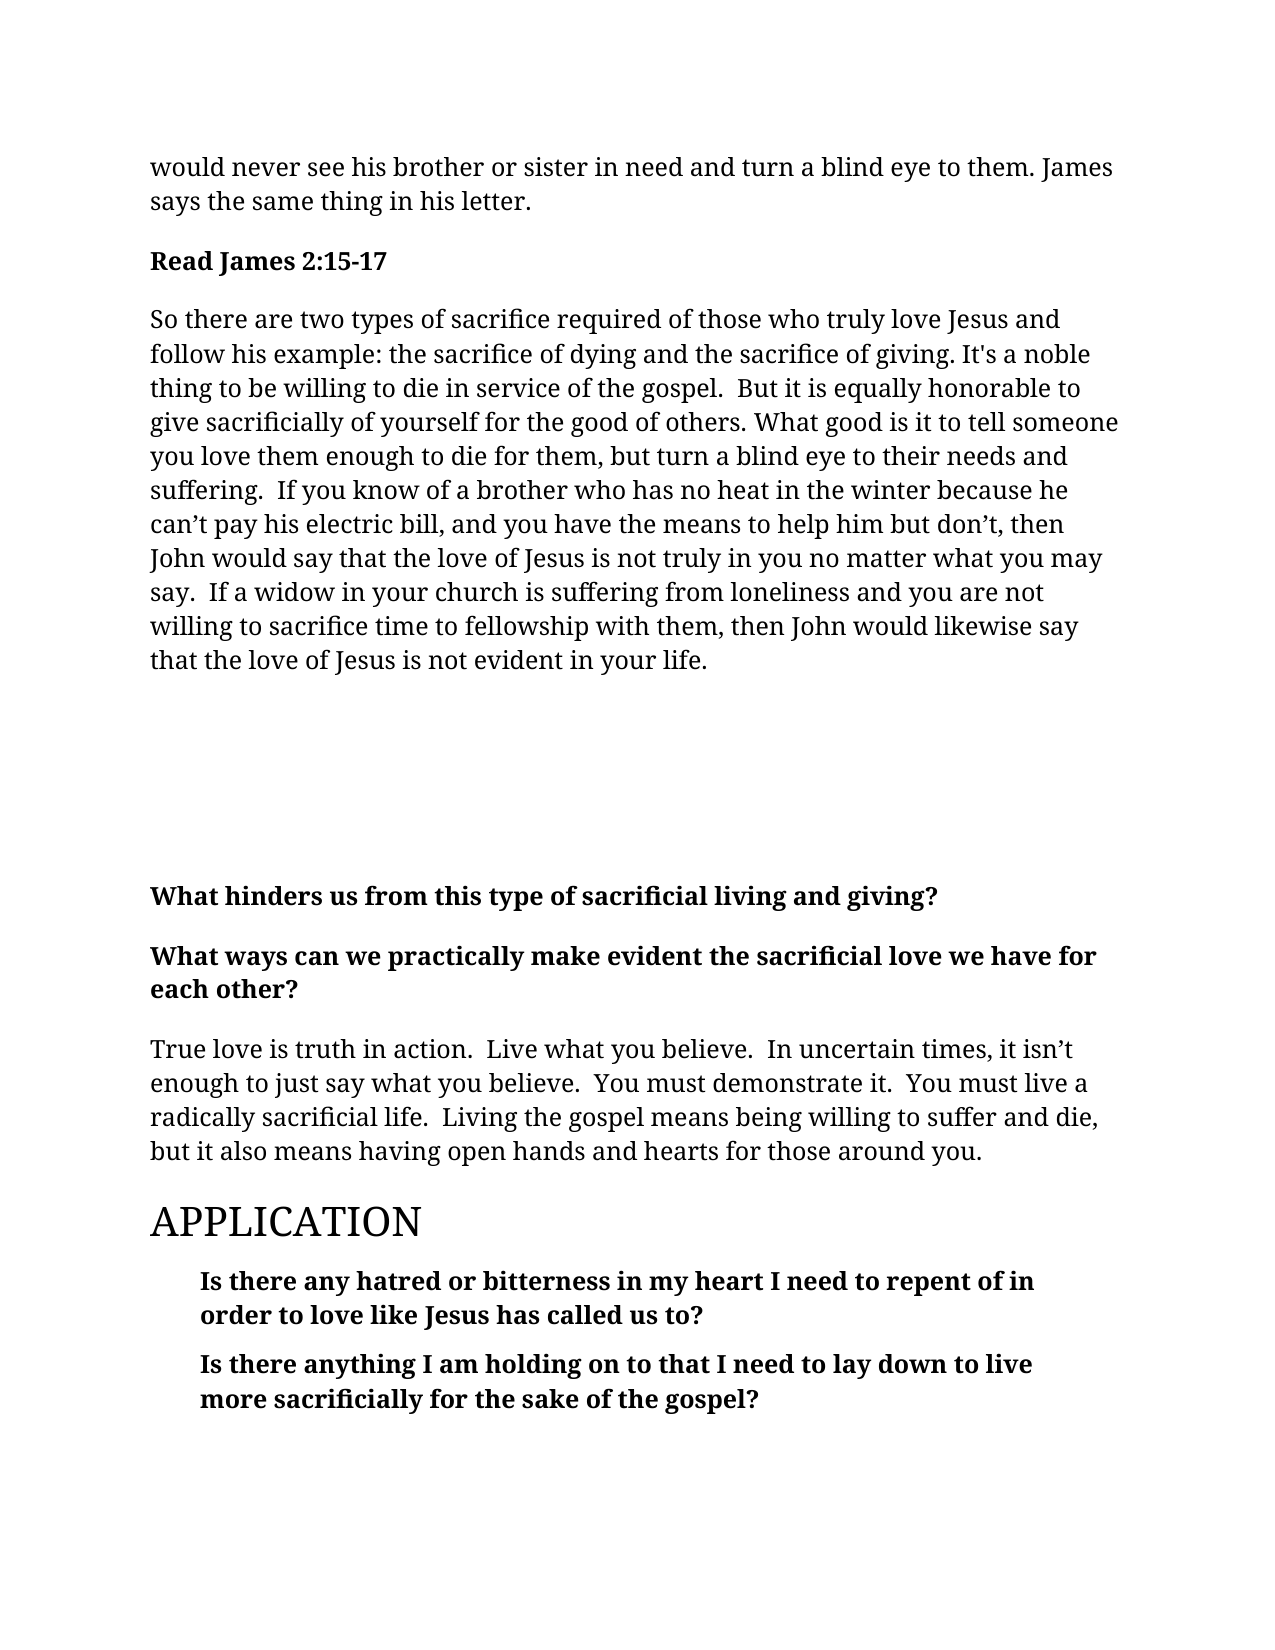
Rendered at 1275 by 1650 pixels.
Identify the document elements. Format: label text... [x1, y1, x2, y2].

text True love is truth in action. Live what you believe. In uncertain times, it isn’t enough to just say what you believe. You must demonstrate it. You must live a radically sacrificial life. Living the gospel means being willing to suffer and die, but it also means having open hands and hearts for those around you. [150, 1031, 1125, 1167]
text APPLICATION [150, 1192, 1125, 1248]
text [150, 150, 1125, 218]
text So there are two types of sacrifice required of those who truly love Jesus and follow his example: the sacrifice of dying and the sacrifice of giving. It's a noble thing to be willing to die in service of the gospel. But it is equally honorable to give sacrificially of yourself for the good of others. What good is it to tell someone you love them enough to die for them, but turn a blind eye to their needs and suffering. If you know of a brother who has no heat in the winter because he can’t pay his electric bill, and you have the means to help him but don’t, then John would say that the love of Jesus is not truly in you no matter what you may say. If a widow in your church is suffering from loneliness and you are not willing to sacrifice time to fellowship with them, then John would likewise say that the love of Jesus is not evident in your life. [150, 302, 1125, 677]
text Read James 2:15-17 [150, 243, 1125, 277]
text What hinders us from this type of sacrificial living and giving? [150, 879, 1125, 913]
text Is there any hatred or bitterness in my heart I need to repent of in order to love like Jesus has called us to? [200, 1263, 1075, 1332]
text Is there anything I am holding on to that I need to lay down to live more sacrificially for the sake of the gospel? [200, 1347, 1075, 1415]
text What ways can we practically make evident the sacrificial love we have for each other? [150, 938, 1125, 1006]
